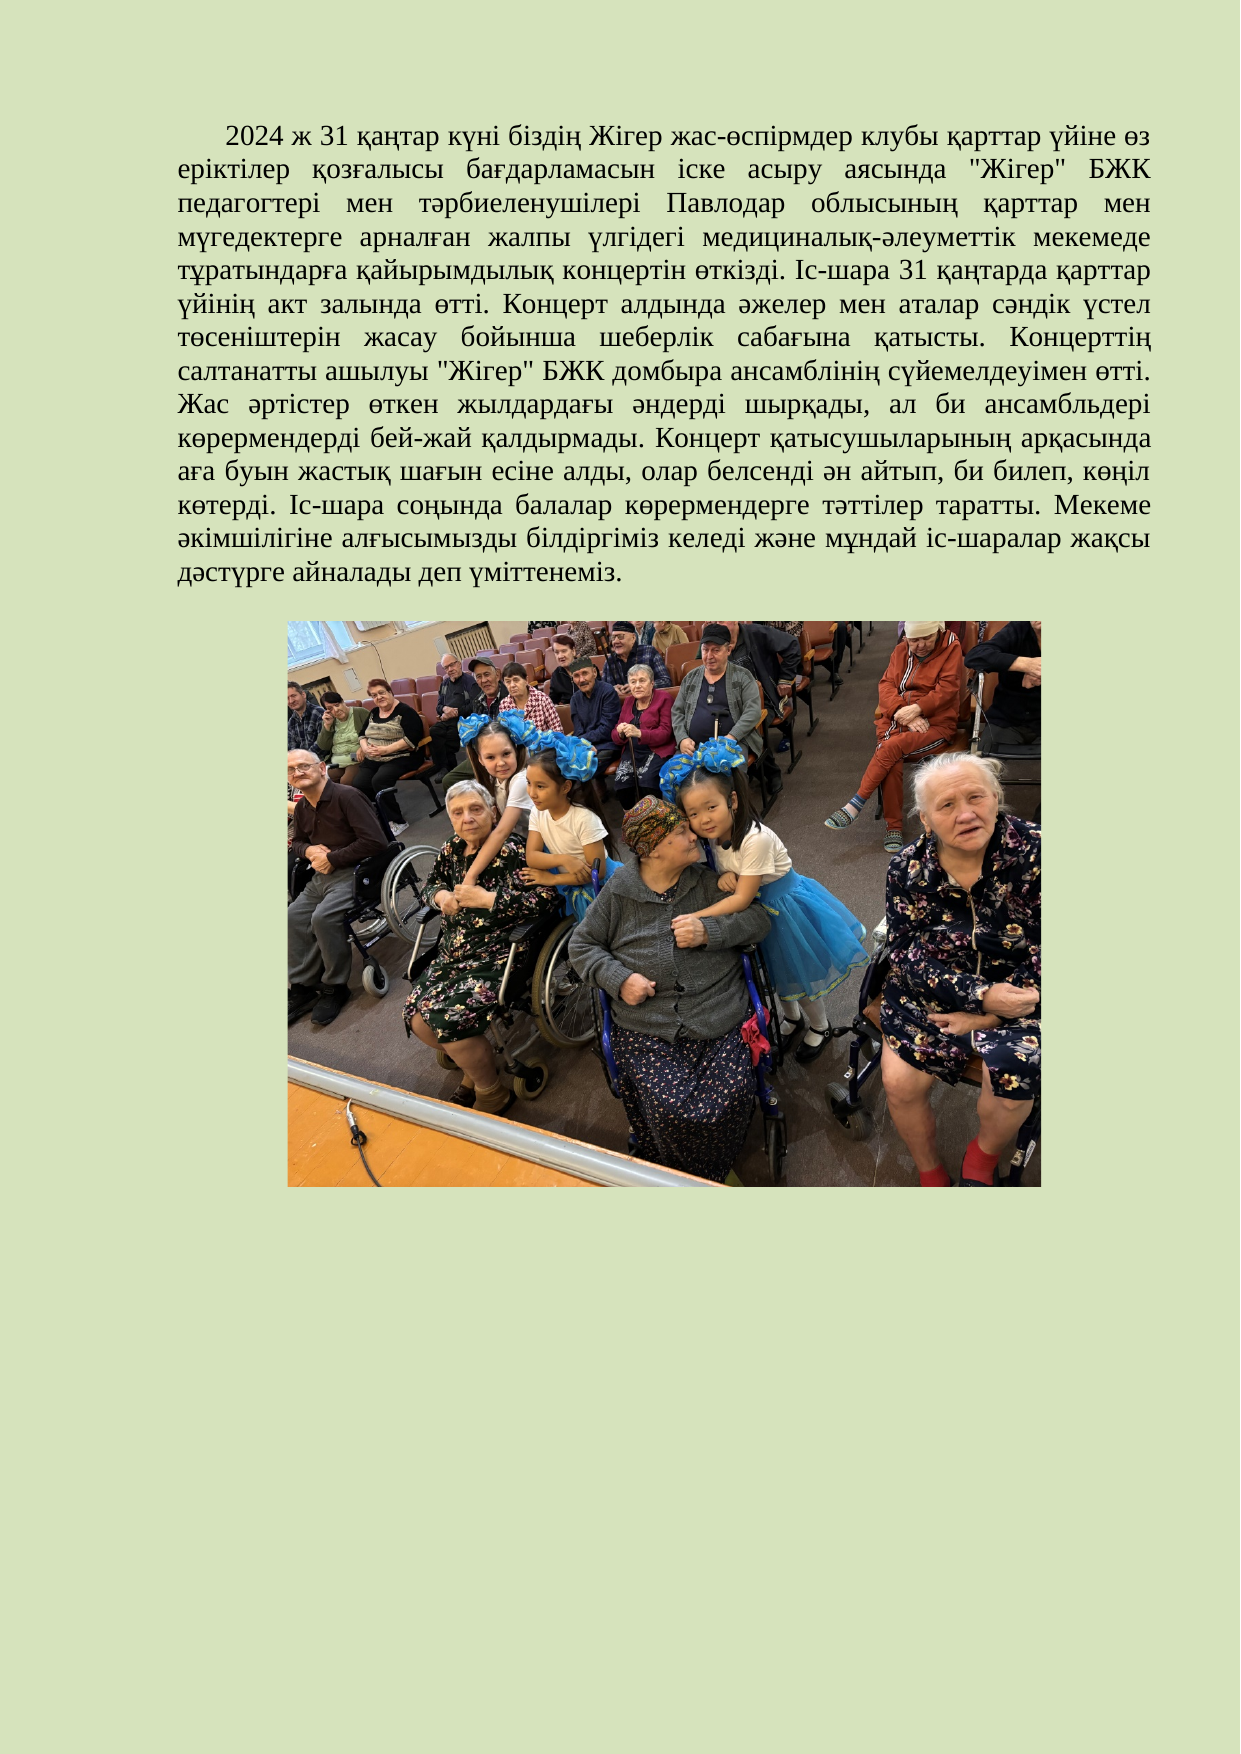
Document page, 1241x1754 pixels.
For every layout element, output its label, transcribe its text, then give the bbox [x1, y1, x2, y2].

text 2024 ж 31 қаңтар күні біздің Жігер жас-өспірмдер клубы қарттар үйіне өз еріктілер қозғалысы бағдарламасын іске асыру аясында "Жігер" БЖК педагогтері мен тәрбиеленушілері Павлодар облысының қарттар мен мүгедектерге арналған жалпы үлгідегі медициналық-әлеуметтік мекемеде тұратындарға қайырымдылық концертін өткізді. Іс-шара 31 қаңтарда қарттар үйінің акт залында өтті. Концерт алдында әжелер мен аталар сәндік үстел төсеніштерін жасау бойынша шеберлік сабағына қатысты. Концерттің салтанатты ашылуы "Жігер" БЖК домбыра ансамблінің сүйемелдеуімен өтті. Жас әртістер өткен жылдардағы әндерді шырқады, ал би ансамбльдері көрермендерді бей-жай қалдырмады. Концерт қатысушыларының арқасында аға буын жастық шағын есіне алды, олар белсенді ән айтып, би билеп, көңіл көтерді. Іс-шара соңында балалар көрермендерге тәттілер таратты. Мекеме әкімшілігіне алғысымызды білдіргіміз келеді және мұндай іс-шаралар жақсы дәстүрге айналады деп үміттенеміз. [177, 118, 1152, 588]
picture [287, 621, 1042, 1187]
